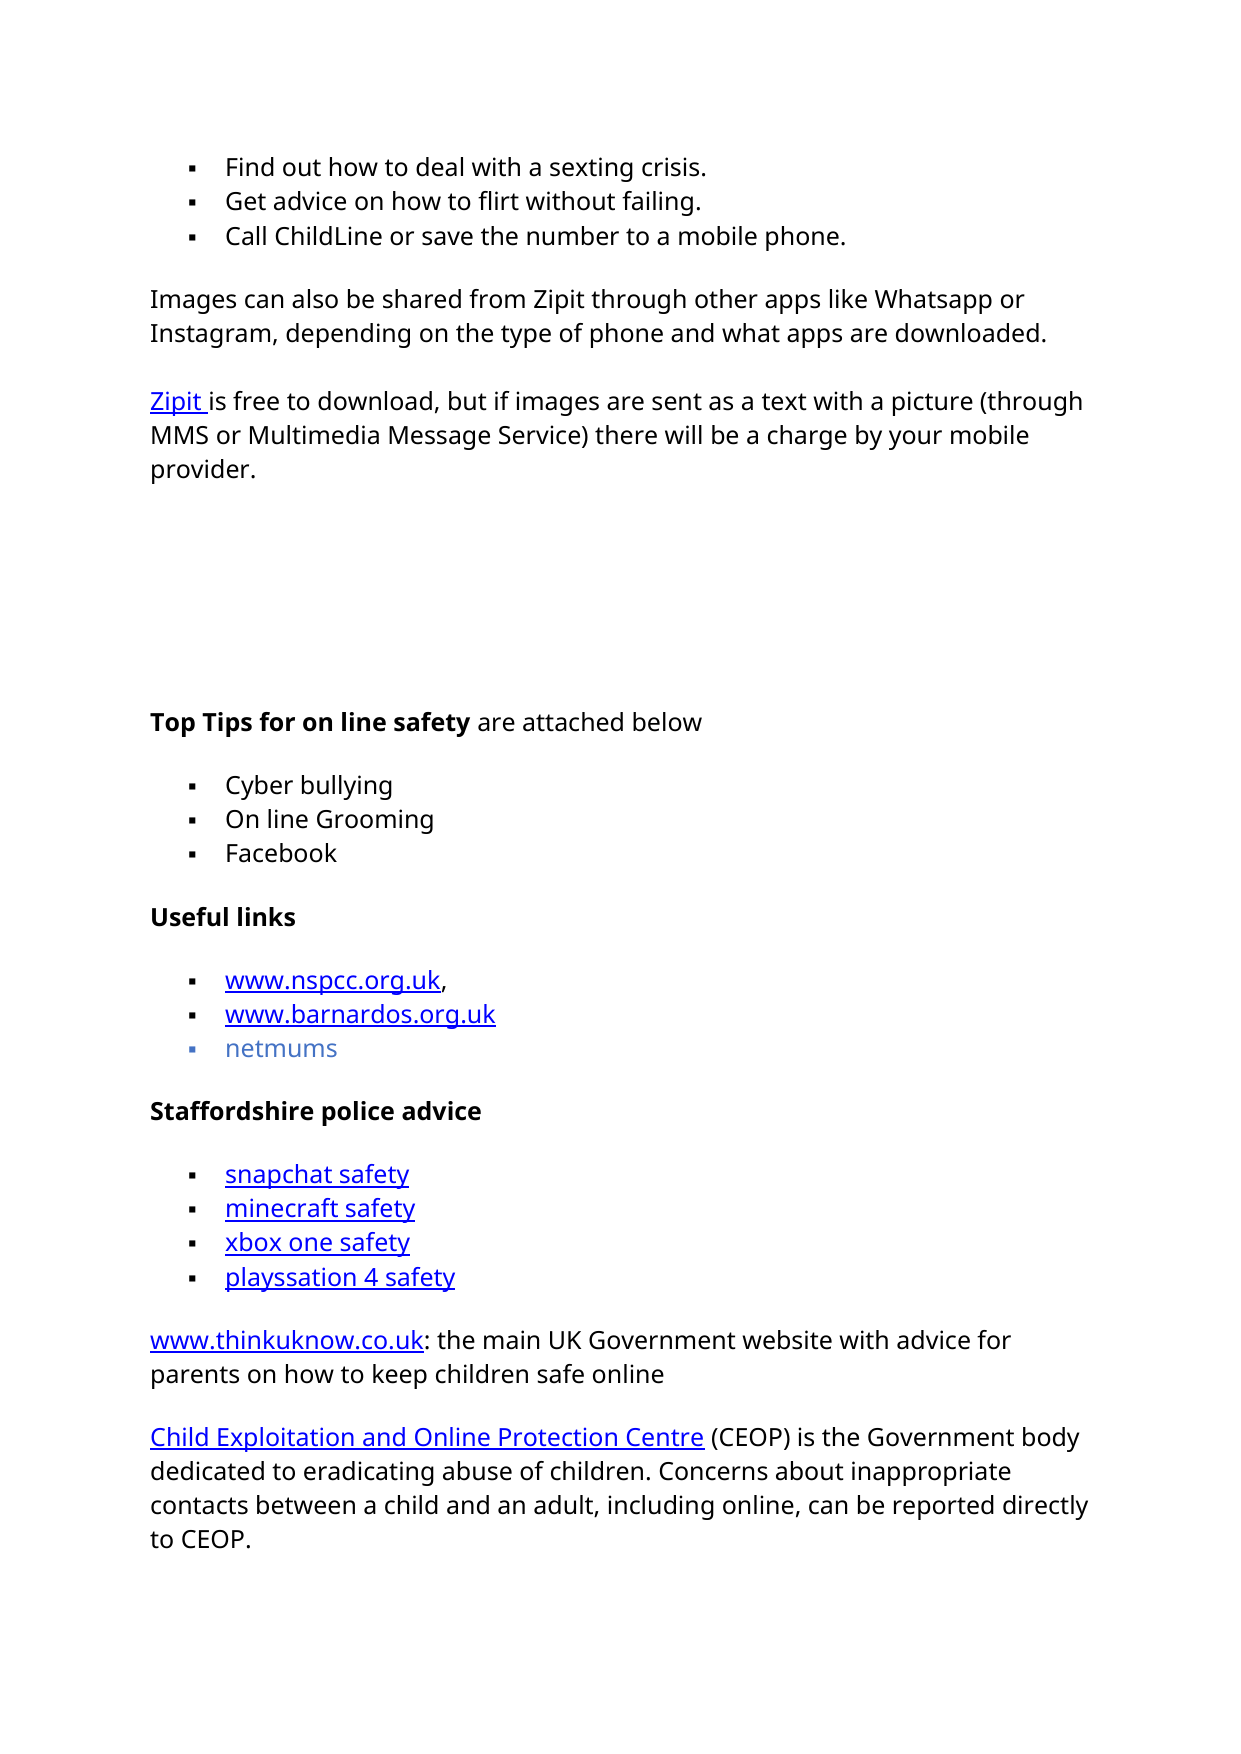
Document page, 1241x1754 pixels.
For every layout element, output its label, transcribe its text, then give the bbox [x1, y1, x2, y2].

list playssation 4 safety [187, 1259, 1090, 1293]
list www.barnardos.org.uk [187, 996, 1090, 1031]
list minecraft safety [187, 1191, 1090, 1225]
text Images can also be shared from Zipit through other apps like Whatsapp or Instagram, depending on the type of phone and what apps are downloaded. Zipit is free to download, but if images are sent as a text with a picture (through MMS or Multimedia Message Service) there will be a charge by your mobile provider. [150, 281, 1090, 486]
text Top Tips for on line safety are attached below [150, 704, 1090, 739]
text Useful links [150, 899, 1090, 933]
list Call ChildLine or save the number to a mobile phone. [187, 218, 1090, 252]
list Find out how to deal with a sexting crisis. [187, 150, 1090, 184]
list www.nspcc.org.uk, [187, 962, 1090, 996]
list On line Grooming [187, 802, 1090, 836]
list Get advice on how to flirt without failing. [187, 184, 1090, 218]
list snapchat safety [187, 1157, 1090, 1191]
text Child Exploitation and Online Protection Centre (CEOP) is the Government body dedicated to eradicating abuse of children. Concerns about inappropriate contacts between a child and an adult, including online, can be reported directly to CEOP. [150, 1420, 1090, 1556]
text Staffordshire police advice [150, 1094, 1090, 1128]
list netmums [187, 1031, 1090, 1064]
list Cyber bullying [187, 768, 1090, 802]
text www.thinkuknow.co.uk: the main UK Government website with advice for parents on how to keep children safe online [150, 1322, 1090, 1391]
list Facebook [187, 836, 1090, 870]
list xbox one safety [187, 1225, 1090, 1259]
